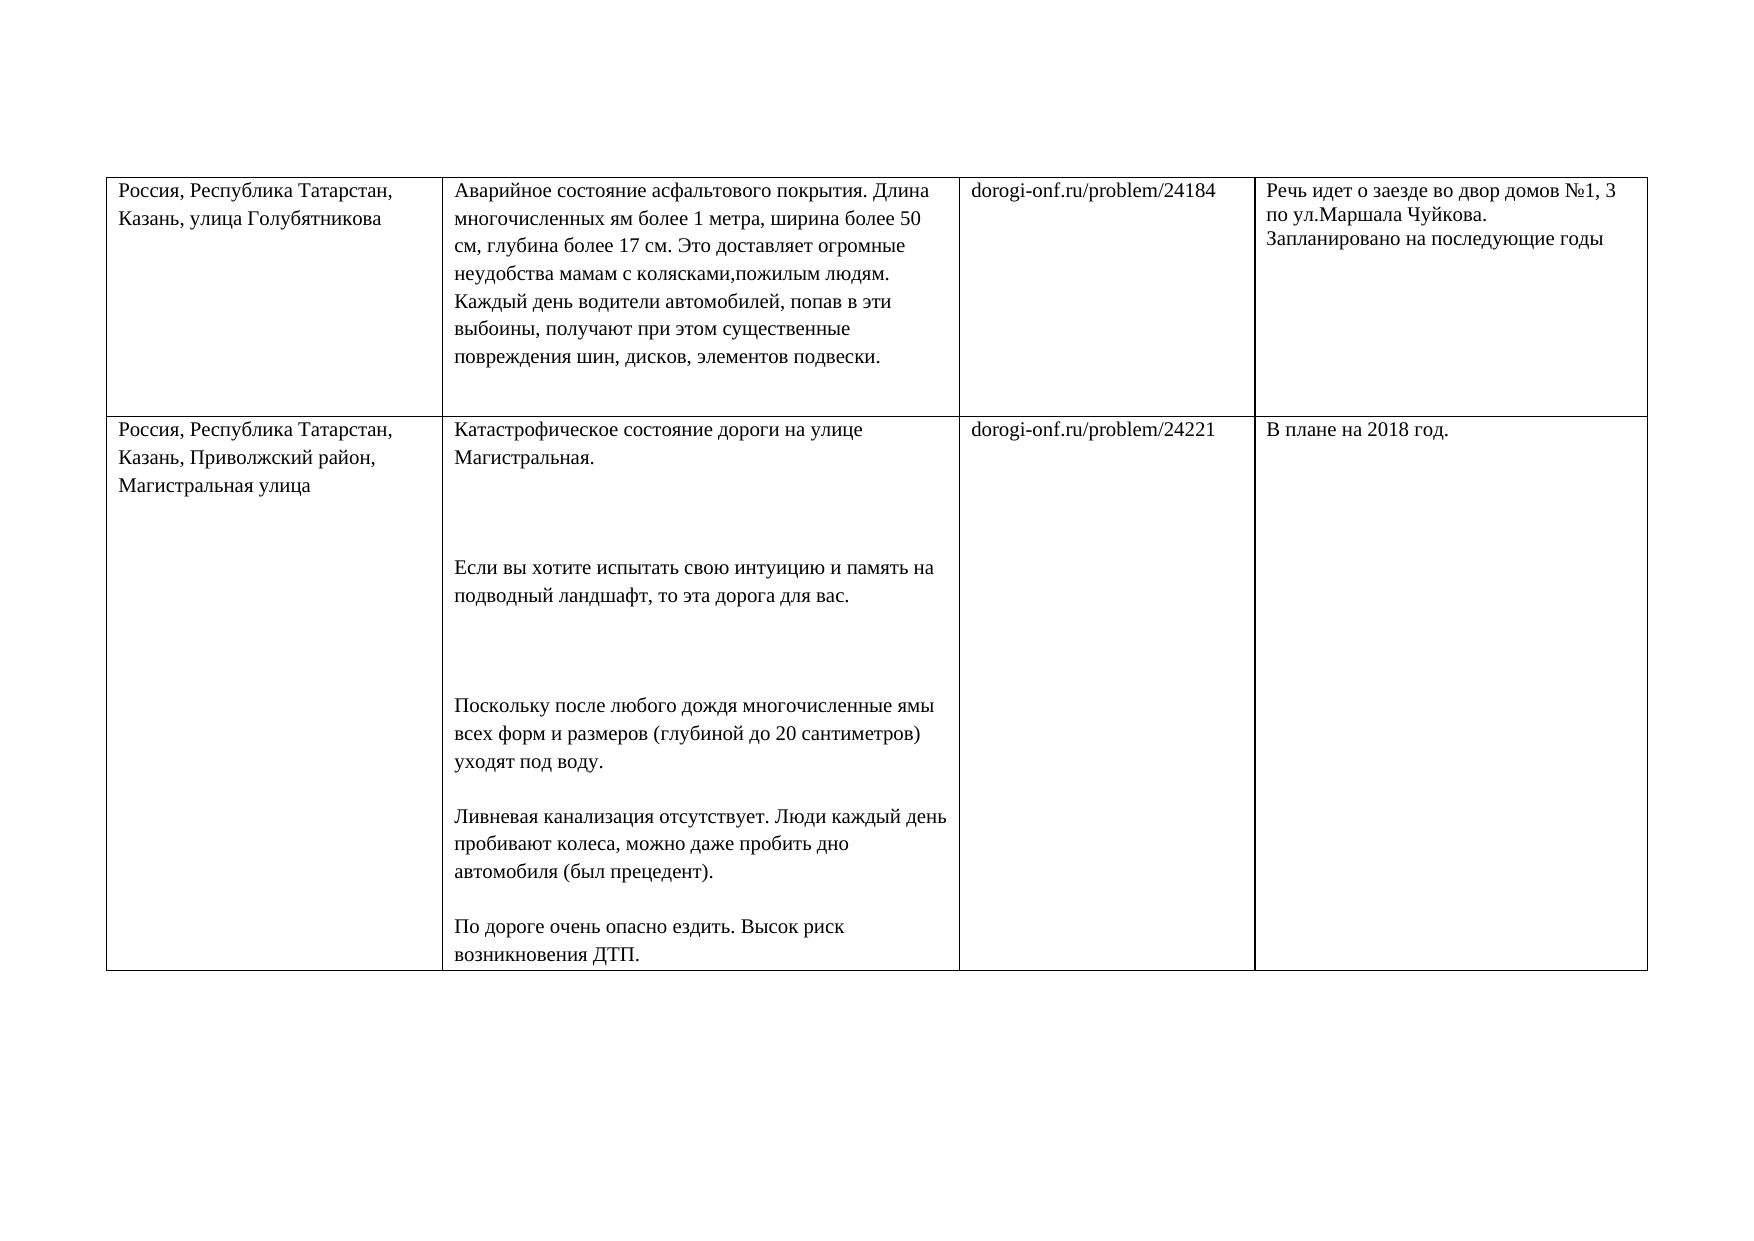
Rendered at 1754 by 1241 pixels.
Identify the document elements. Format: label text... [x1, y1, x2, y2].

table_cell Речь идет о заезде во двор домов №1, 3 по ул.Маршала Чуйкова. Запланировано на последующие годы [1256, 178, 1647, 416]
table_cell Россия, Республика Татарстан, Казань, улица Голубятникова [107, 178, 442, 416]
table_cell Аварийное состояние асфальтового покрытия. Длина многочисленных ям более 1 метра, ширина более 50 см, глубина более 17 см. Это доставляет огромные неудобства мамам с колясками,пожилым людям. Каждый день водители автомобилей, попав в эти выбоины, получают при этом существенные повреждения шин, дисков, элементов подвески. [443, 178, 959, 416]
table_cell dorogi-onf.ru/problem/24221 [960, 417, 1254, 970]
table_cell dorogi-onf.ru/problem/24184 [960, 178, 1254, 416]
table_cell В плане на 2018 год. [1256, 417, 1647, 970]
table_cell Катастрофическое состояние дороги на улице Магистральная. Если вы хотите испытать свою интуицию и память на подводный ландшафт, то эта дорога для вас. Поскольку после любого дождя многочисленные ямы всех форм и размеров (глубиной до 20 сантиметров) уходят под воду. Ливневая канализация отсутствует. Люди каждый день пробивают колеса, можно даже пробить дно автомобиля (был прецедент). По дороге очень опасно ездить. Высок риск возникновения ДТП. [443, 417, 959, 970]
table_cell Россия, Республика Татарстан, Казань, Приволжский район, Магистральная улица [107, 417, 442, 970]
